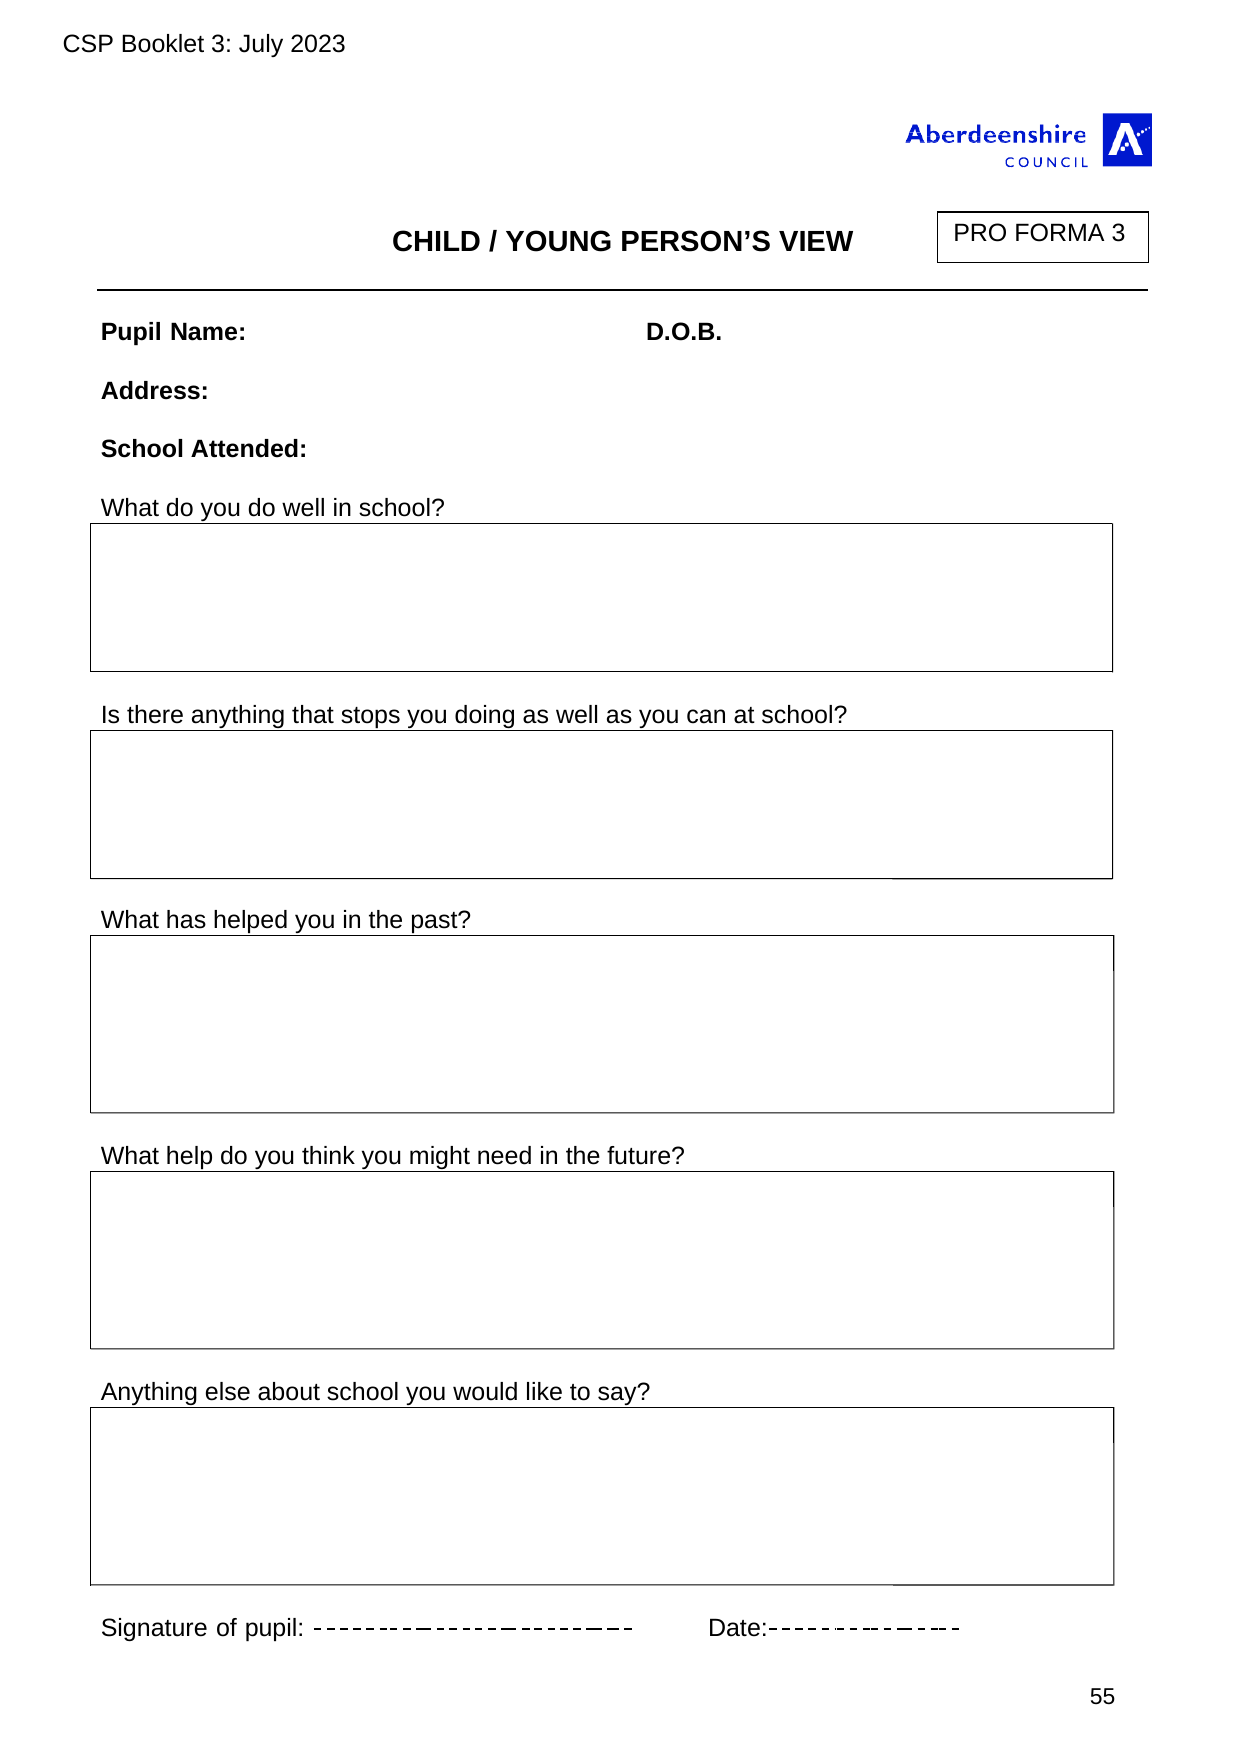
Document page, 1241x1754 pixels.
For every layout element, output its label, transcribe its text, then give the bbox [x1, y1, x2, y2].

text Signature of pupil: Date: [101, 1613, 1184, 1642]
picture [905, 124, 1086, 143]
text Anything else about school you would like to say? [101, 1377, 1184, 1406]
text What has helped you in the past? [101, 905, 1184, 933]
text CHILD / YOUNG PERSON’S VIEW [253, 224, 937, 257]
text CHILD / YOUNG PERSON’S VIEW [938, 224, 993, 257]
text What help do you think you might need in the future? [101, 1141, 1184, 1169]
text Is there anything that stops you doing as well as you can at school? [101, 700, 1184, 728]
picture [1108, 123, 1150, 155]
text School Attended: [101, 434, 1184, 463]
text Address: [101, 376, 1184, 404]
text What do you do well in school? [101, 493, 1184, 522]
text Pupil Name: D.O.B. [101, 317, 1184, 346]
